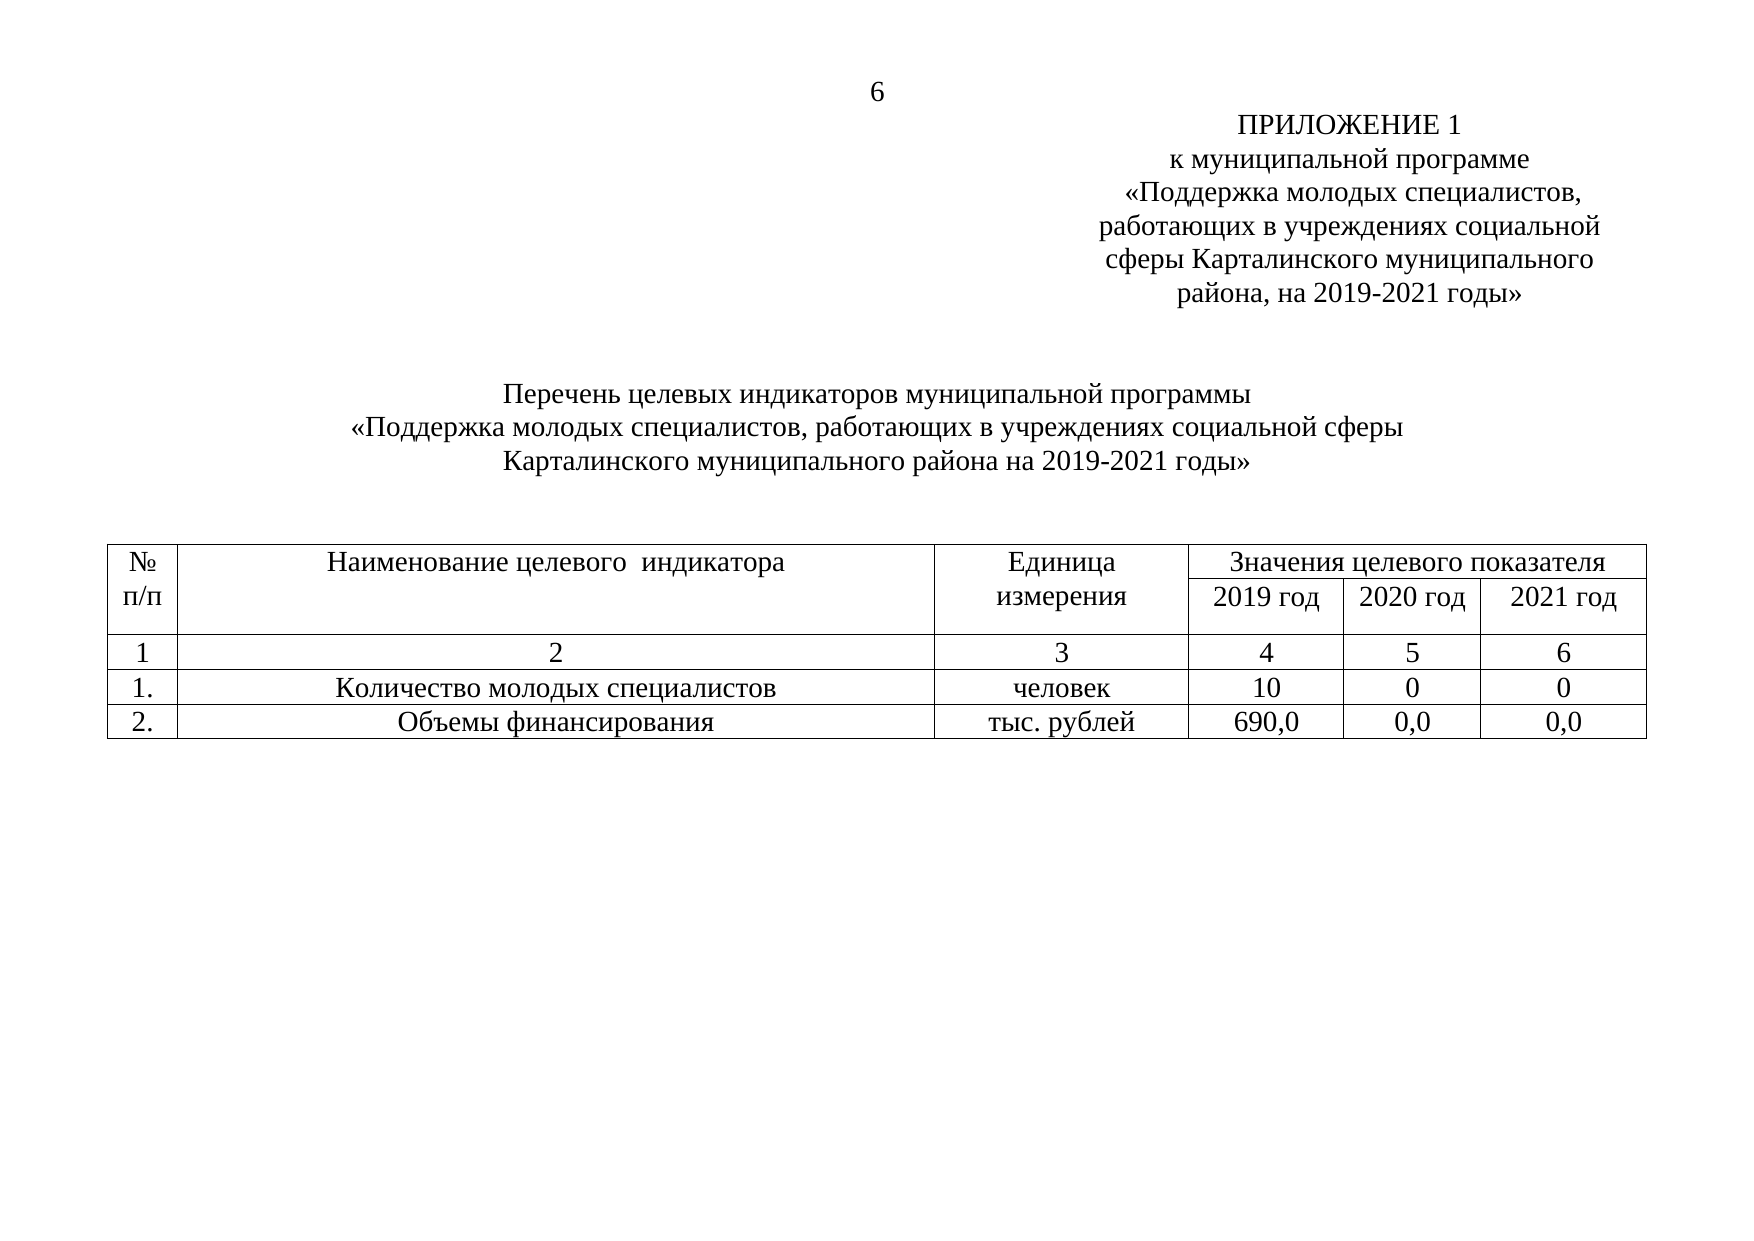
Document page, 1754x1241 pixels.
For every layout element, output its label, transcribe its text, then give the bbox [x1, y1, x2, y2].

text Перечень целевых индикаторов муниципальной программы [118, 376, 1636, 409]
table_cell Объемы финансирования [178, 705, 934, 738]
table_cell человек [935, 670, 1188, 703]
table_cell 0,0 [1344, 705, 1480, 738]
text ПРИЛОЖЕНИЕ 1 [1063, 107, 1636, 141]
table_cell 2019 год [1189, 579, 1343, 634]
table_cell 10 [1189, 670, 1343, 703]
text «Поддержка молодых специалистов, работающих в учреждениях социальной сферы [118, 409, 1636, 443]
table_cell 0 [1481, 670, 1646, 703]
table_header Значения целевого показателя [1189, 545, 1646, 578]
table_cell 690,0 [1189, 705, 1343, 738]
table_cell 6 [1481, 635, 1646, 669]
table_cell Количество молодых специалистов [178, 670, 934, 703]
table_cell 4 [1189, 635, 1343, 669]
table_cell тыс. рублей [935, 705, 1188, 738]
table_cell 2021 год [1481, 579, 1646, 634]
table_header Единица измерения [935, 545, 1188, 634]
text «Поддержка молодых специалистов, работающих в учреждениях социальной сферы Карталинского муниципального района, на 2019-2021 годы» [1063, 174, 1636, 309]
table_cell 2020 год [1344, 579, 1480, 634]
table_cell 3 [935, 635, 1188, 669]
table_cell 0,0 [1481, 705, 1646, 738]
text к муниципальной программе [1063, 141, 1636, 174]
table_cell 2. [108, 705, 177, 738]
table_cell 2 [178, 635, 934, 669]
table_header № п/п [108, 545, 177, 634]
table_cell 5 [1344, 635, 1480, 669]
table_cell 1 [108, 635, 177, 669]
table_cell 0 [1344, 670, 1480, 703]
table_cell 1. [108, 670, 177, 703]
table_header Наименование целевого индикатора [178, 545, 934, 634]
text Карталинского муниципального района на 2019-2021 годы» [118, 443, 1636, 476]
